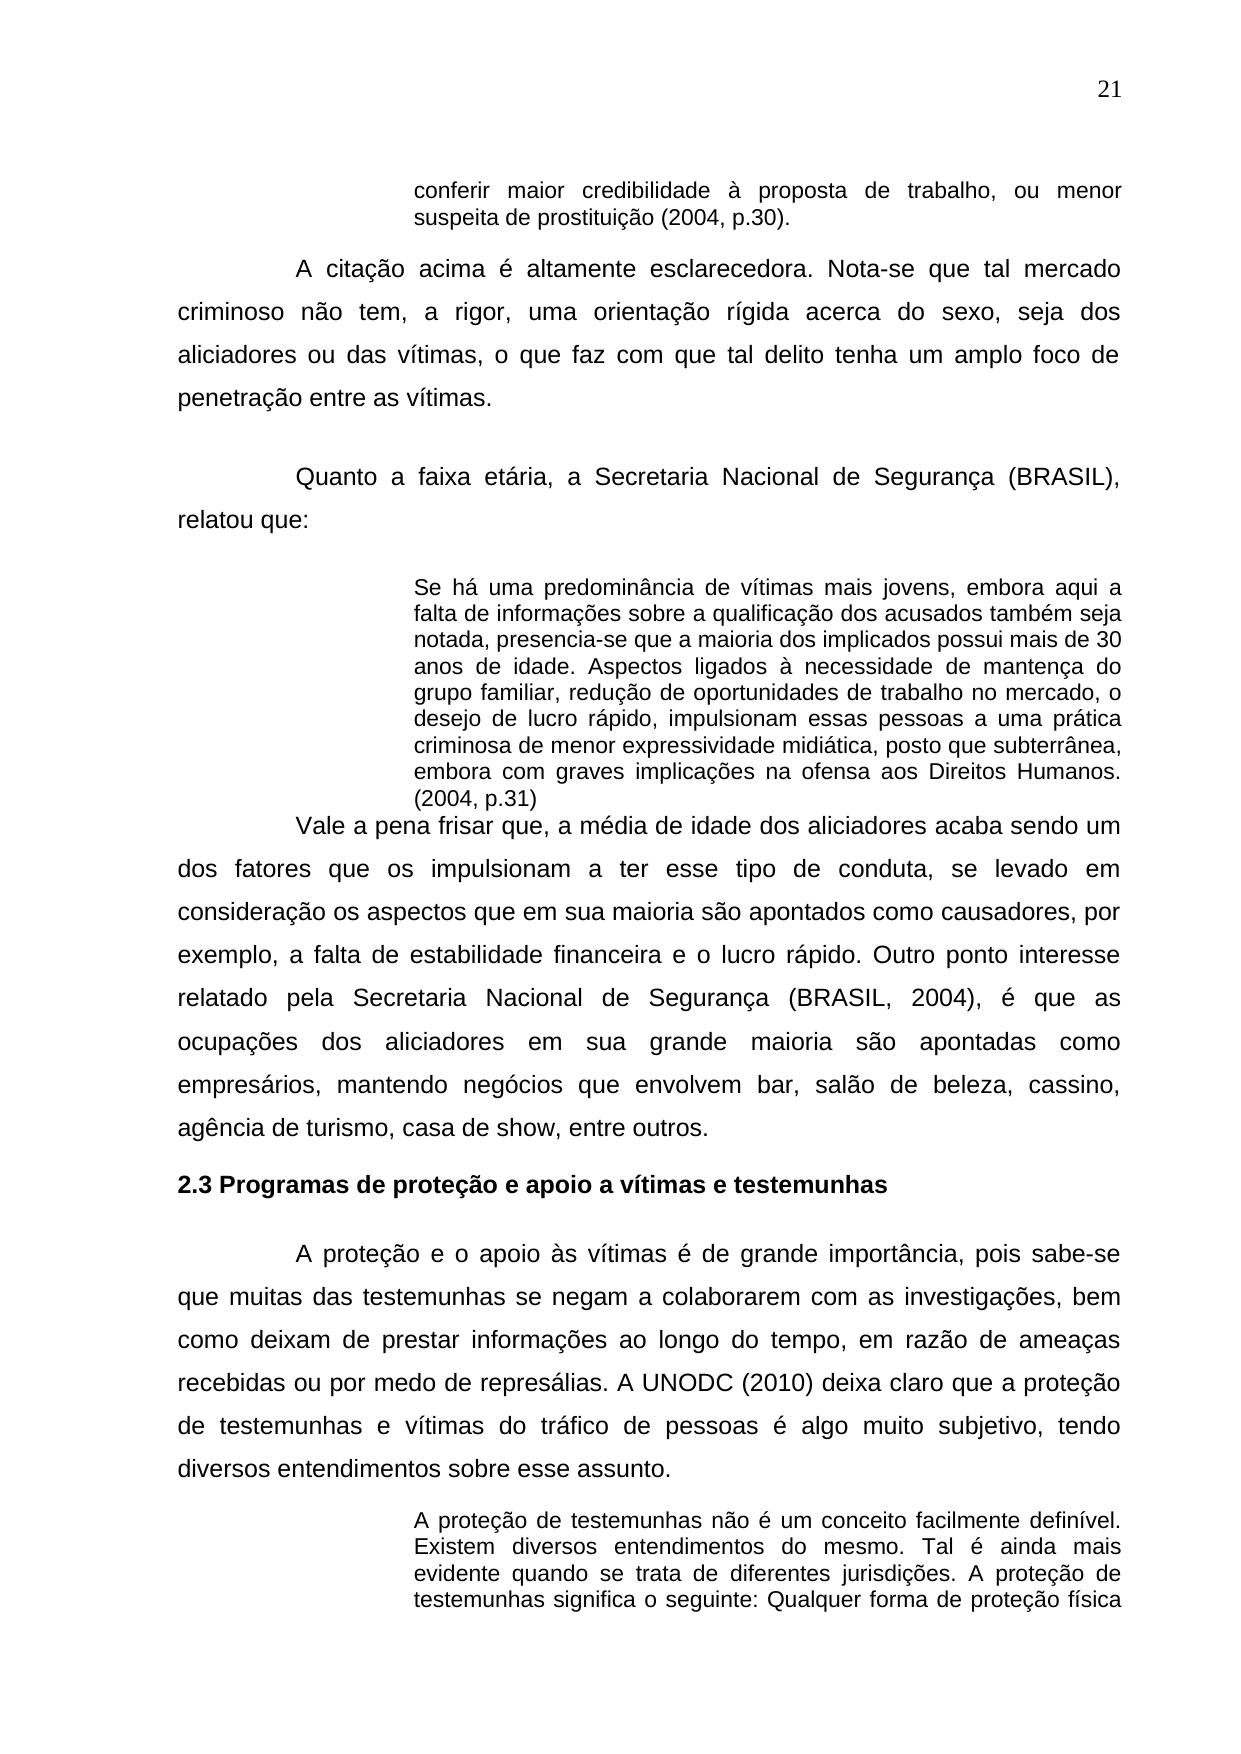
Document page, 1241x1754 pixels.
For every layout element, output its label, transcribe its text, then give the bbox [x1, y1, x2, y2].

text Quanto a faixa etária, a Secretaria Nacional de Segurança (BRASIL), relatou que: [177, 462, 1122, 534]
text A proteção e o apoio às vítimas é de grande importância, pois sabe-se que muitas das testemunhas se negam a colaborarem com as investigações, bem como deixam de prestar informações ao longo do tempo, em razão de ameaças recebidas ou por medo de represálias. A UNODC (2010) deixa claro que a proteção de testemunhas e vítimas do tráfico de pessoas é algo muito subjetivo, tendo diversos entendimentos sobre esse assunto. [177, 1238, 1122, 1483]
text 2.3 Programas de proteção e apoio a vítimas e testemunhas [177, 1170, 1122, 1199]
text A citação acima é altamente esclarecedora. Nota-se que tal mercado criminoso não tem, a rigor, uma orientação rígida acerca do sexo, seja dos aliciadores ou das vítimas, o que faz com que tal delito tenha um amplo foco de penetração entre as vítimas. [177, 254, 1122, 412]
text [413, 177, 1122, 230]
text Se há uma predominância de vítimas mais jovens, embora aqui a falta de informações sobre a qualificação dos acusados também seja notada, presencia-se que a maioria dos implicados possui mais de 30 anos de idade. Aspectos ligados à necessidade de mantença do grupo familiar, redução de oportunidades de trabalho no mercado, o desejo de lucro rápido, impulsionam essas pessoas a uma prática criminosa de menor expressividade midiática, posto que subterrânea, embora com graves implicações na ofensa aos Direitos Humanos. (2004, p.31) [413, 574, 1122, 811]
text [413, 1507, 1122, 1612]
text Vale a pena frisar que, a média de idade dos aliciadores acaba sendo um dos fatores que os impulsionam a ter esse tipo de conduta, se levado em consideração os aspectos que em sua maioria são apontados como causadores, por exemplo, a falta de estabilidade financeira e o lucro rápido. Outro ponto interesse relatado pela Secretaria Nacional de Segurança (BRASIL, 2004), é que as ocupações dos aliciadores em sua grande maioria são apontadas como empresários, mantendo negócios que envolvem bar, salão de beleza, cassino, agência de turismo, casa de show, entre outros. [177, 811, 1122, 1141]
